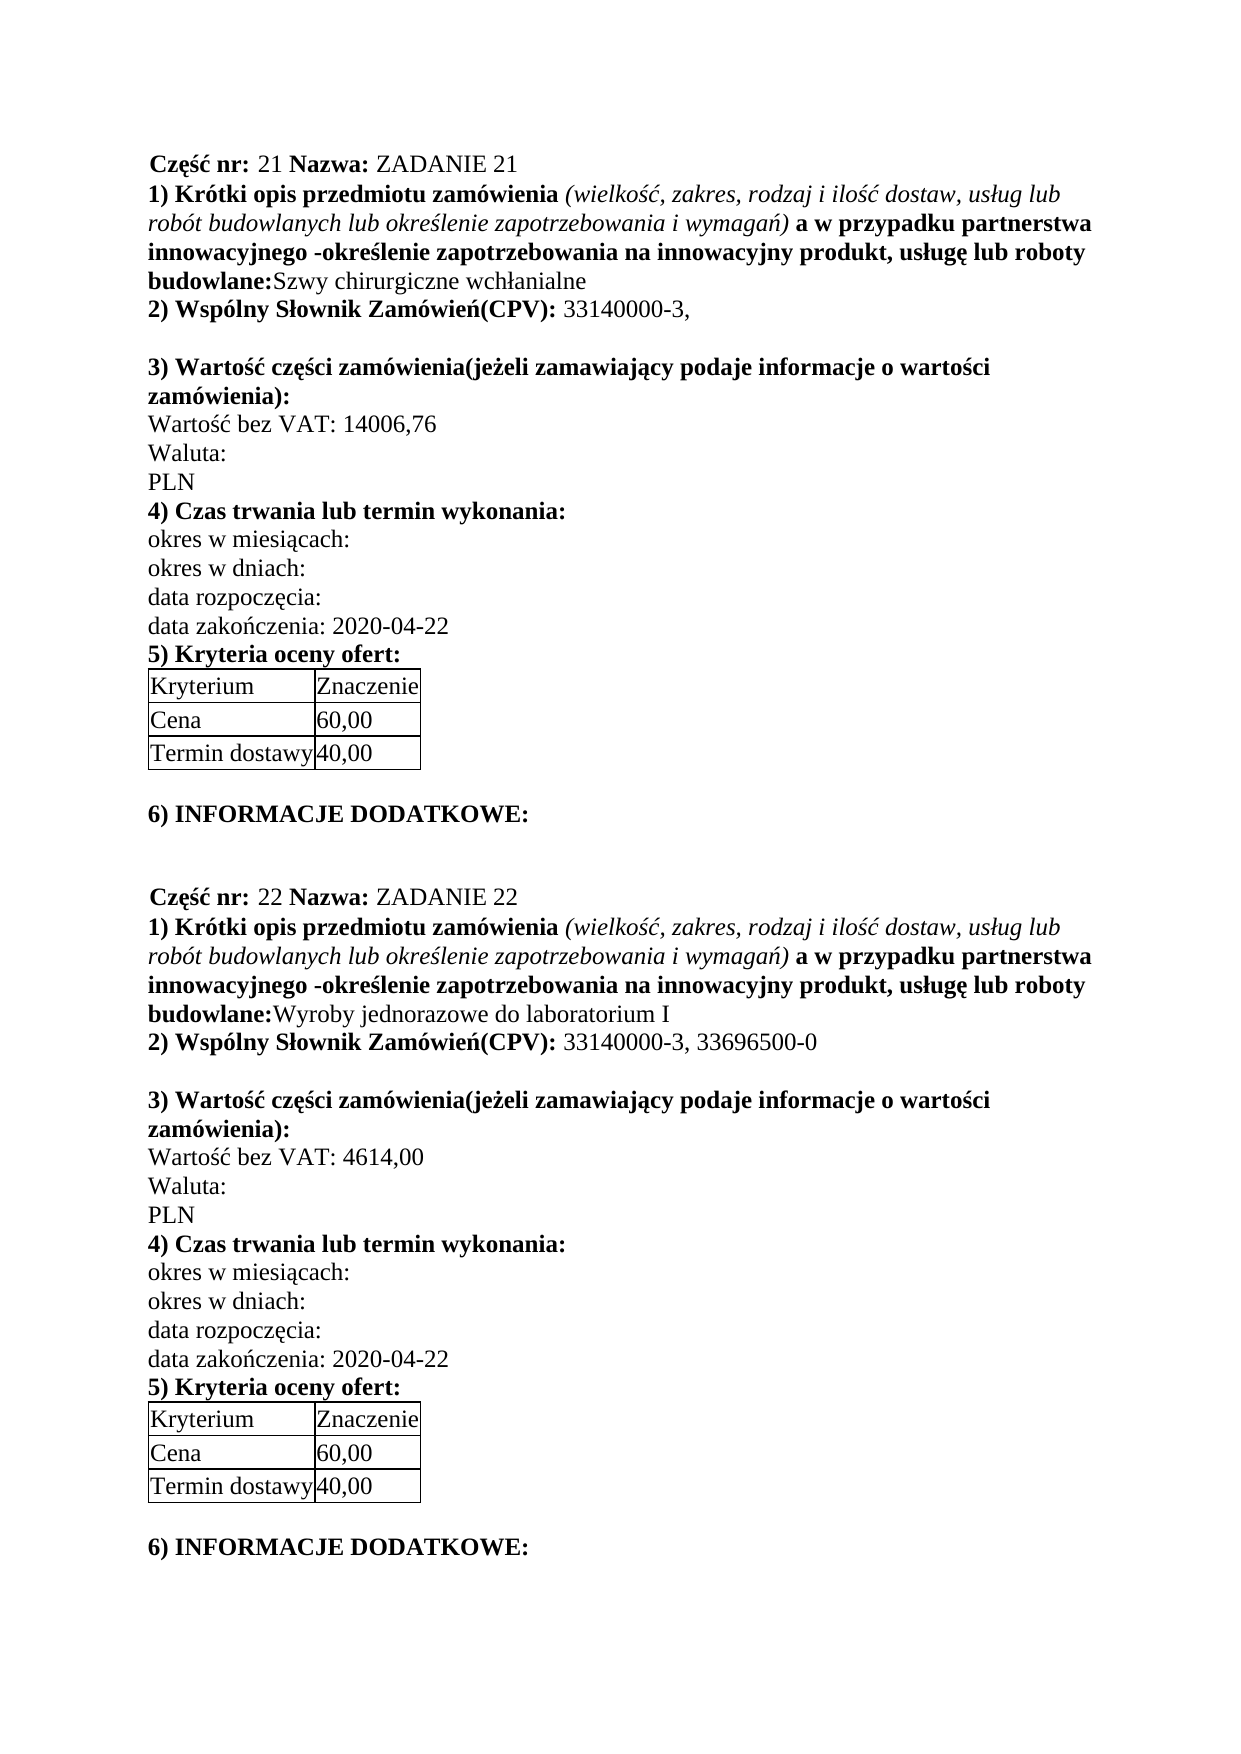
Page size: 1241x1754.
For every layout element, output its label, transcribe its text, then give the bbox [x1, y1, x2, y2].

table_header 21 [256, 148, 287, 179]
table_cell 60,00 [316, 703, 420, 735]
table_header Kryterium [149, 1403, 314, 1435]
table_header Część nr: [148, 148, 256, 179]
table_cell Termin dostawy [149, 1470, 314, 1502]
text 1) Krótki opis przedmiotu zamówienia (wielkość, zakres, rodzaj i ilość dostaw, usług lub robót budowlanych lub określenie zapotrzebowania i wymagań) a w przypadku partnerstwa innowacyjnego -określenie zapotrzebowania na innowacyjny produkt, usługę lub roboty budowlane:Szwy chirurgiczne wchłanialne 2) Wspólny Słownik Zamówień(CPV): 33140000-3, 3) Wartość części zamówienia(jeżeli zamawiający podaje informacje o wartości zamówienia): Wartość bez VAT: 14006,76 Waluta: PLN 4) Czas trwania lub termin wykonania: okres w miesiącach: okres w dniach: data rozpoczęcia: data zakończenia: 2020-04-22 5) Kryteria oceny ofert: [148, 179, 1093, 668]
text 6) INFORMACJE DODATKOWE: [148, 770, 1093, 856]
table_header ZADANIE 22 [374, 881, 524, 912]
table_cell 60,00 [316, 1436, 420, 1468]
table_header Znaczenie [316, 1403, 420, 1435]
table_header Nazwa: [287, 881, 374, 912]
table_header 22 [256, 881, 287, 912]
table_header Nazwa: [287, 148, 374, 179]
text 6) INFORMACJE DODATKOWE: [148, 1503, 1093, 1589]
table_header Część nr: [148, 881, 256, 912]
table_cell Termin dostawy [149, 737, 314, 768]
text 1) Krótki opis przedmiotu zamówienia (wielkość, zakres, rodzaj i ilość dostaw, usług lub robót budowlanych lub określenie zapotrzebowania i wymagań) a w przypadku partnerstwa innowacyjnego -określenie zapotrzebowania na innowacyjny produkt, usługę lub roboty budowlane:Wyroby jednorazowe do laboratorium I 2) Wspólny Słownik Zamówień(CPV): 33140000-3, 33696500-0 3) Wartość części zamówienia(jeżeli zamawiający podaje informacje o wartości zamówienia): Wartość bez VAT: 4614,00 Waluta: PLN 4) Czas trwania lub termin wykonania: okres w miesiącach: okres w dniach: data rozpoczęcia: data zakończenia: 2020-04-22 5) Kryteria oceny ofert: [148, 912, 1093, 1401]
table_cell 40,00 [316, 1470, 420, 1502]
table_header Znaczenie [316, 670, 420, 702]
table_header Kryterium [149, 670, 314, 702]
table_cell Cena [149, 703, 314, 735]
table_cell 40,00 [316, 737, 420, 768]
table_header ZADANIE 21 [374, 148, 524, 179]
table_cell Cena [149, 1436, 314, 1468]
